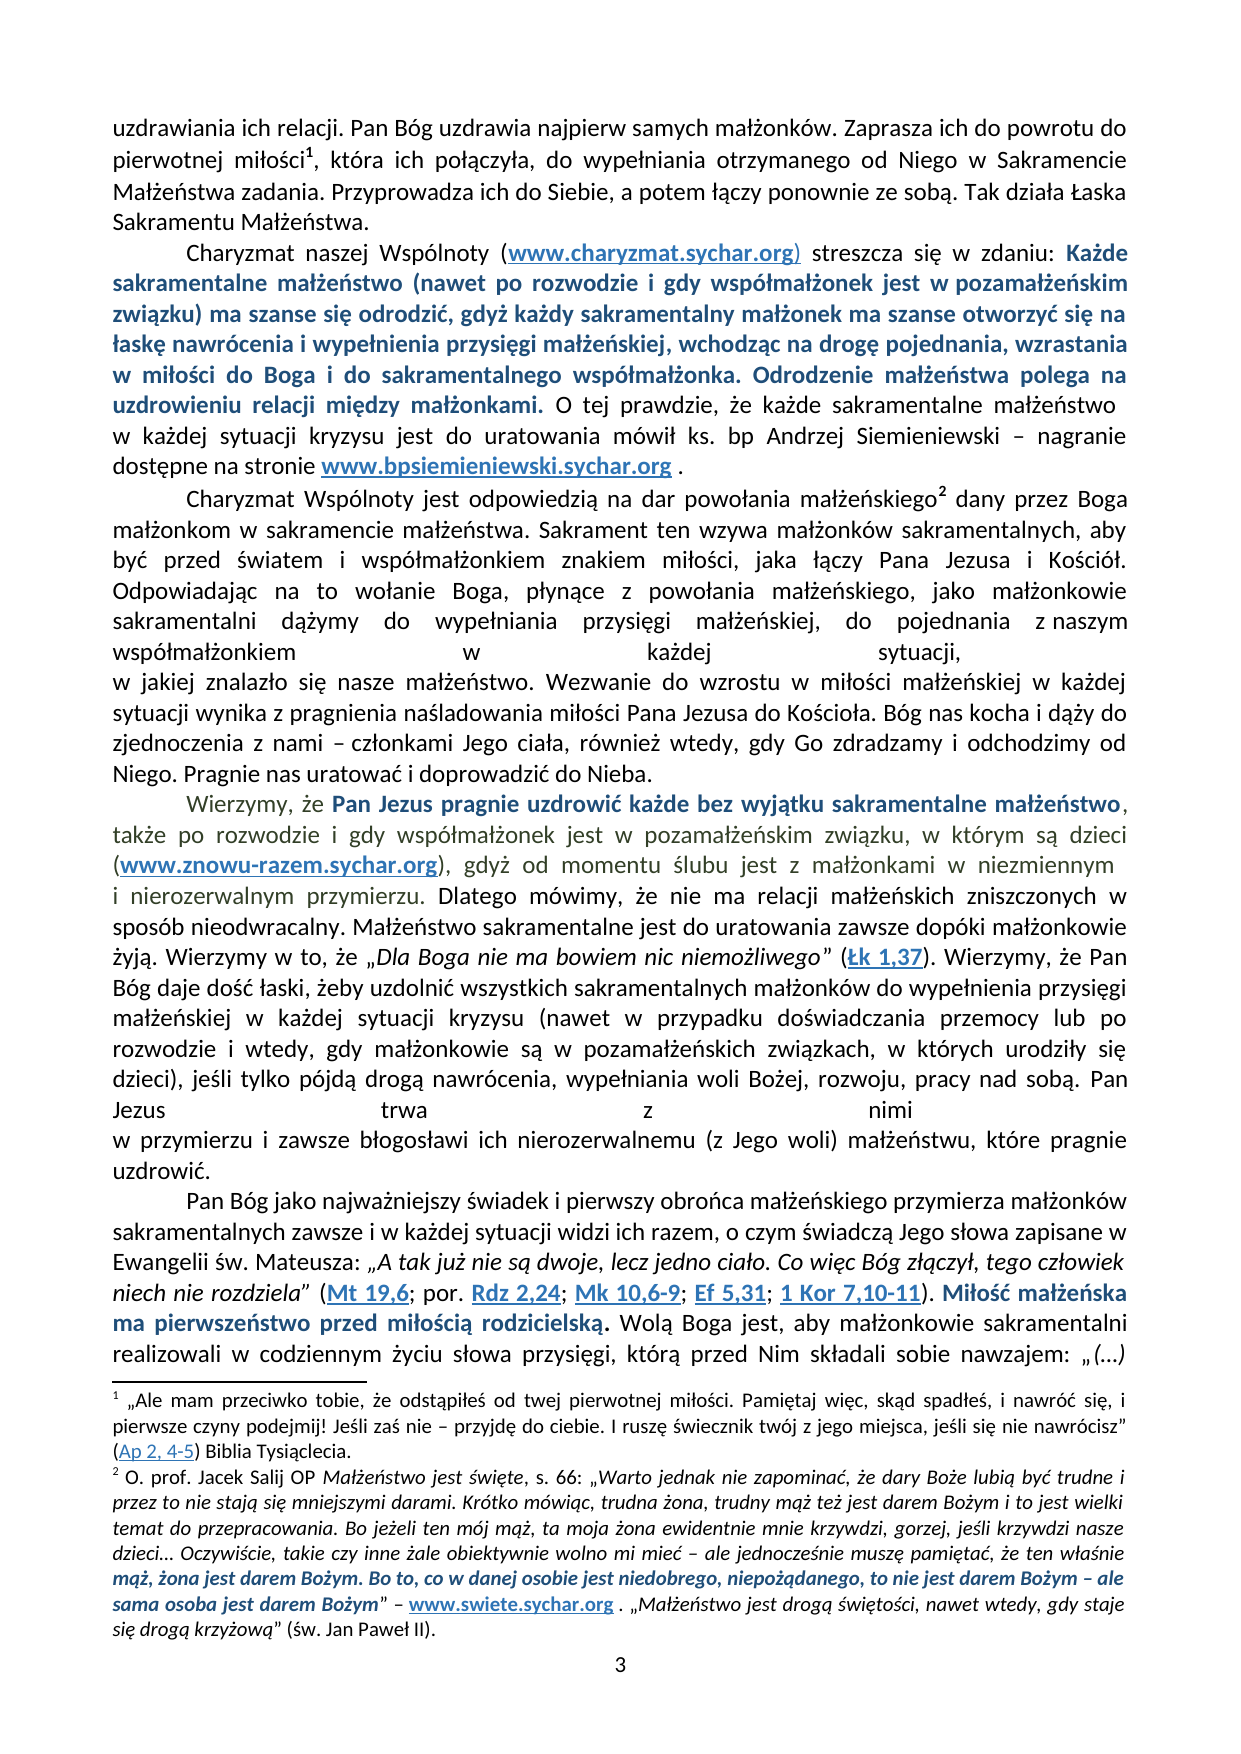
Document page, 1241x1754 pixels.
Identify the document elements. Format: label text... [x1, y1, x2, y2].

text Charyzmat naszej Wspólnoty (www.charyzmat.sychar.org) streszcza się w zdaniu: Każde sakramentalne małżeństwo (nawet po rozwodzie i gdy współmałżonek jest w pozamałżeńskim związku) ma szanse się odrodzić, gdyż każdy sakramentalny małżonek ma szanse otworzyć się na łaskę nawrócenia i wypełnienia przysięgi małżeńskiej, wchodząc na drogę pojednania, wzrastania w miłości do Boga i do sakramentalnego współmałżonka. Odrodzenie małżeństwa polega na uzdrowieniu relacji między małżonkami. O tej prawdzie, że każde sakramentalne małżeństwo w każdej sytuacji kryzysu jest do uratowania mówił ks. bp Andrzej Siemieniewski – nagranie dostępne na stronie www.bpsiemieniewski.sychar.org . [112, 237, 1128, 481]
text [112, 112, 1128, 237]
text Wierzymy, że Pan Jezus pragnie uzdrowić każde bez wyjątku sakramentalne małżeństwo, także po rozwodzie i gdy współmałżonek jest w pozamałżeńskim związku, w którym są dzieci (www.znowu-razem.sychar.org), gdyż od momentu ślubu jest z małżonkami w niezmiennym i nierozerwalnym przymierzu. Dlatego mówimy, że nie ma relacji małżeńskich zniszczonych w sposób nieodwracalny. Małżeństwo sakramentalne jest do uratowania zawsze dopóki małżonkowie żyją. Wierzymy w to, że „Dla Boga nie ma bowiem nic niemożliwego” (Łk 1,37). Wierzymy, że Pan Bóg daje dość łaski, żeby uzdolnić wszystkich sakramentalnych małżonków do wypełnienia przysięgi małżeńskiej w każdej sytuacji kryzysu (nawet w przypadku doświadczania przemocy lub po rozwodzie i wtedy, gdy małżonkowie są w pozamałżeńskich związkach, w których urodziły się dzieci), jeśli tylko pójdą drogą nawrócenia, wypełniania woli Bożej, rozwoju, pracy nad sobą. Pan Jezus trwa z nimi w przymierzu i zawsze błogosławi ich nierozerwalnemu (z Jego woli) małżeństwu, które pragnie uzdrowić. [112, 789, 1128, 1185]
text Charyzmat Wspólnoty jest odpowiedzią na dar powołania małżeńskiego dany przez Boga małżonkom w sakramencie małżeństwa. Sakrament ten wzywa małżonków sakramentalnych, aby być przed światem i współmałżonkiem znakiem miłości, jaka łączy Pana Jezusa i Kościół. Odpowiadając na to wołanie Boga, płynące z powołania małżeńskiego, jako małżonkowie sakramentalni dążymy do wypełniania przysięgi małżeńskiej, do pojednania z naszym współmałżonkiem w każdej sytuacji, w jakiej znalazło się nasze małżeństwo. Wezwanie do wzrostu w miłości małżeńskiej w każdej sytuacji wynika z pragnienia naśladowania miłości Pana Jezusa do Kościoła. Bóg nas kocha i dąży do zjednoczenia z nami – członkami Jego ciała, również wtedy, gdy Go zdradzamy i odchodzimy od Niego. Pragnie nas uratować i doprowadzić do Nieba. [112, 481, 1128, 789]
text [112, 1185, 1128, 1368]
